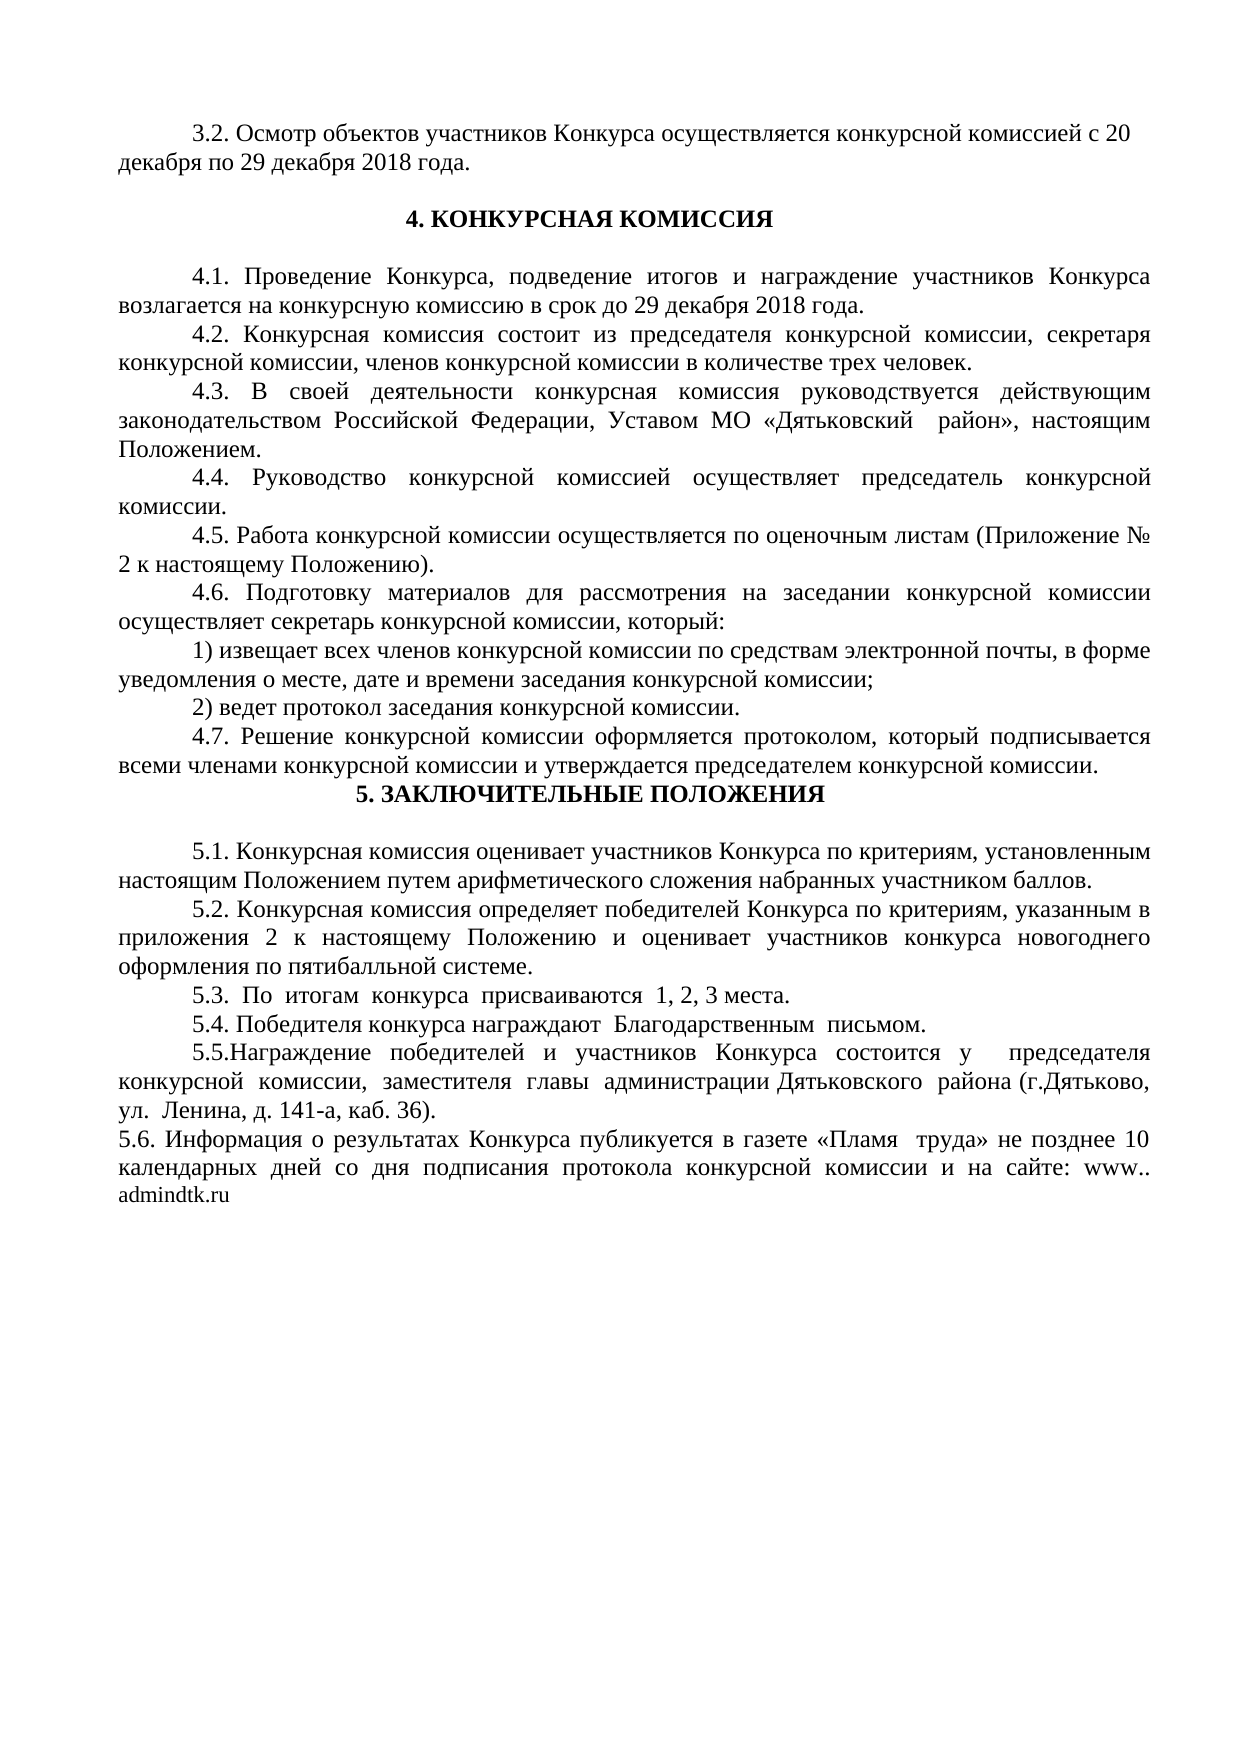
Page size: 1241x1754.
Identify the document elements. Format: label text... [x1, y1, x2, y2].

text 5.6. Информация о результатах Конкурса публикуется в газете «Пламя труда» не позднее 10 календарных дней со дня подписания протокола конкурсной комиссии и на сайте: www.. admindtk.ru [118, 1124, 1152, 1207]
text 5.1. Конкурсная комиссия оценивает участников Конкурса по критериям, установленным настоящим Положением путем арифметического сложения набранных участником баллов. [118, 836, 1152, 894]
text 4.2. Конкурсная комиссия состоит из председателя конкурсной комиссии, секретаря конкурсной комиссии, членов конкурсной комиссии в количестве трех человек. [118, 319, 1152, 376]
text 4. КОНКУРСНАЯ КОМИССИЯ [118, 204, 1152, 232]
text 4.1. Проведение Конкурса, подведение итогов и награждение участников Конкурса возлагается на конкурсную комиссию в срок до 29 декабря 2018 года. [118, 261, 1152, 319]
text 5.5.Награждение победителей и участников Конкурса состоится у председателя конкурсной комиссии, заместителя главы администрации Дятьковского района (г.Дятьково, ул. Ленина, д. 141-а, каб. 36). [118, 1037, 1152, 1124]
text 4.4. Руководство конкурсной комиссией осуществляет председатель конкурсной комиссии. [118, 462, 1152, 520]
text 4.3. В своей деятельности конкурсная комиссия руководствуется действующим законодательством Российской Федерации, Уставом МО «Дятьковский район», настоящим Положением. [118, 376, 1152, 462]
text 3.2. Осмотр объектов участников Конкурса осуществляется конкурсной комиссией с 20 декабря по 29 декабря 2018 года. [118, 118, 1152, 176]
text 5.2. Конкурсная комиссия определяет победителей Конкурса по критериям, указанным в приложения 2 к настоящему Положению и оценивает участников конкурса новогоднего оформления по пятибалльной системе. [118, 894, 1152, 980]
text 4.7. Решение конкурсной комиссии оформляется протоколом, который подписывается всеми членами конкурсной комиссии и утверждается председателем конкурсной комиссии. [118, 721, 1152, 779]
text 4.5. Работа конкурсной комиссии осуществляется по оценочным листам (Приложение № 2 к настоящему Положению). [118, 520, 1152, 577]
text 4.6. Подготовку материалов для рассмотрения на заседании конкурсной комиссии осуществляет секретарь конкурсной комиссии, который: [118, 577, 1152, 635]
text 5.3. По итогам конкурса присваиваются 1, 2, 3 места. [118, 980, 1152, 1009]
text 5. ЗАКЛЮЧИТЕЛЬНЫЕ ПОЛОЖЕНИЯ [118, 779, 1152, 807]
text 1) извещает всех членов конкурсной комиссии по средствам электронной почты, в форме уведомления о месте, дате и времени заседания конкурсной комиссии; [118, 635, 1152, 692]
text 5.4. Победителя конкурса награждают Благодарственным письмом. [118, 1009, 1152, 1037]
text 2) ведет протокол заседания конкурсной комиссии. [118, 692, 1152, 721]
